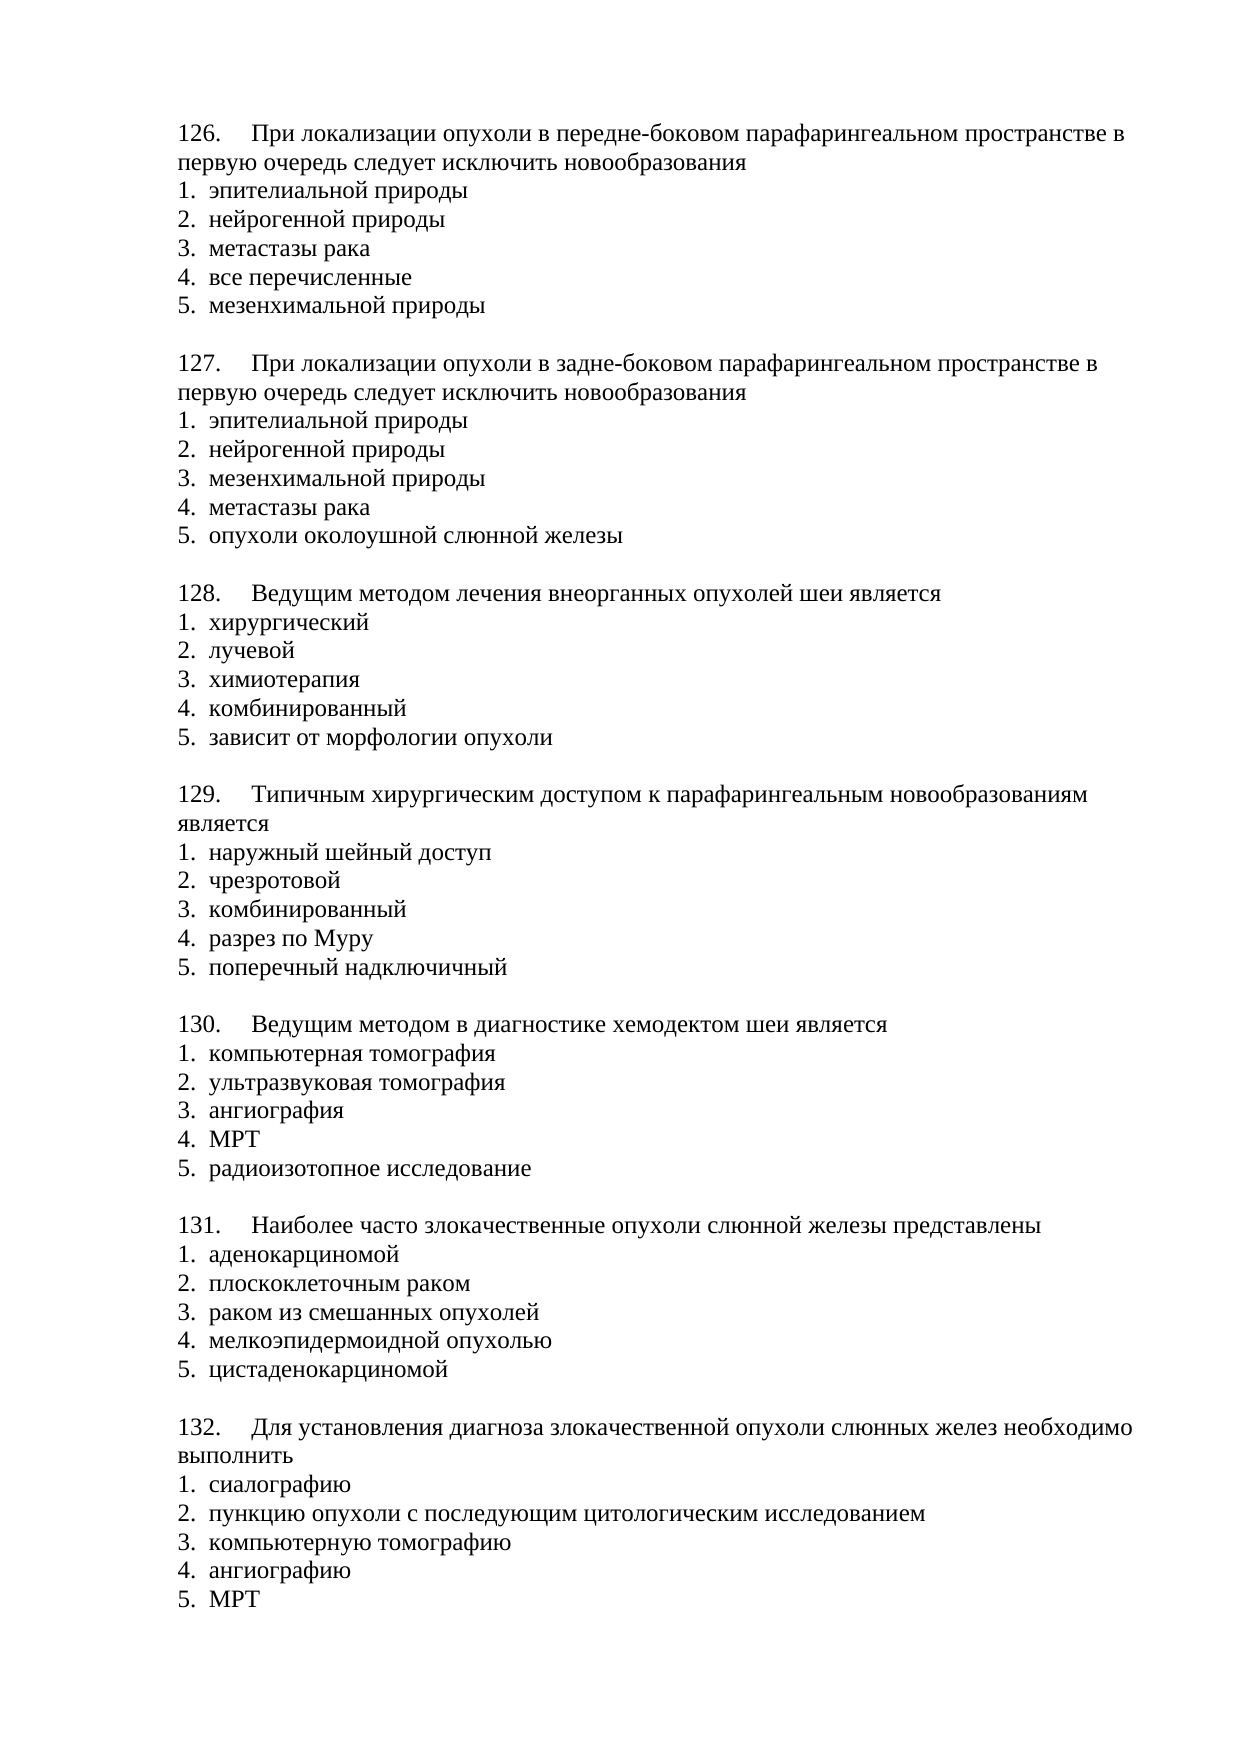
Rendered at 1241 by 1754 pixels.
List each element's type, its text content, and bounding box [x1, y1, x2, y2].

text 2. чрезротовой [177, 866, 1152, 894]
list Типичным хирургическим доступом к парафарингеальным новообразованиям является [177, 779, 1152, 837]
text 5. зависит от морфологии опухоли [177, 722, 1152, 751]
text 3. метастазы рака [177, 233, 1152, 262]
text 3. комбинированный [177, 894, 1152, 923]
text 2. лучевой [177, 636, 1152, 664]
text 2. ультразвуковая томография [177, 1067, 1152, 1096]
text 1. эпителиальной природы [177, 176, 1152, 204]
list При локализации опухоли в передне-боковом парафарингеальном пространстве в первую очередь следует исключить новообразования [177, 118, 1152, 176]
text 1. эпителиальной природы [177, 406, 1152, 434]
list При локализации опухоли в задне-боковом парафарингеальном пространстве в первую очередь следует исключить новообразования [177, 348, 1152, 406]
text 2. нейрогенной природы [177, 434, 1152, 463]
text 4. разрез по Муру [177, 923, 1152, 952]
list Ведущим методом лечения внеорганных опухолей шеи является [177, 578, 1152, 607]
list Ведущим методом в диагностике хемодектом шеи является [177, 1009, 1152, 1038]
list Наиболее часто злокачественные опухоли слюнной железы представлены [177, 1211, 1152, 1239]
text 2. плоскоклеточным раком [177, 1268, 1152, 1297]
text 1. сиалографию [177, 1469, 1152, 1498]
text 5. радиоизотопное исследование [177, 1153, 1152, 1182]
text 5. поперечный надключичный [177, 952, 1152, 981]
text 1. хирургический [177, 607, 1152, 636]
text 5. мезенхимальной природы [177, 291, 1152, 319]
text 2. пункцию опухоли с последующим цитологическим исследованием [177, 1498, 1152, 1527]
text 3. ангиография [177, 1096, 1152, 1124]
text 5. цистаденокарциномой [177, 1354, 1152, 1383]
text 4. ангиографию [177, 1556, 1152, 1584]
text 1. наружный шейный доступ [177, 837, 1152, 866]
text 3. мезенхимальной природы [177, 463, 1152, 492]
list Для установления диагноза злокачественной опухоли слюнных желез необходимо выполнить [177, 1412, 1152, 1469]
text 3. компьютерную томографию [177, 1527, 1152, 1556]
text 5. опухоли околоушной слюнной железы [177, 521, 1152, 549]
text 3. раком из смешанных опухолей [177, 1297, 1152, 1326]
text 4. МРТ [177, 1124, 1152, 1153]
text 4. все перечисленные [177, 262, 1152, 291]
text 1. компьютерная томография [177, 1038, 1152, 1067]
text 2. нейрогенной природы [177, 204, 1152, 233]
text 4. комбинированный [177, 693, 1152, 722]
text 3. химиотерапия [177, 664, 1152, 693]
text 5. МРТ [177, 1584, 1152, 1613]
text 1. аденокарциномой [177, 1239, 1152, 1268]
text 4. мелкоэпидермоидной опухолью [177, 1326, 1152, 1354]
text 4. метастазы рака [177, 492, 1152, 521]
